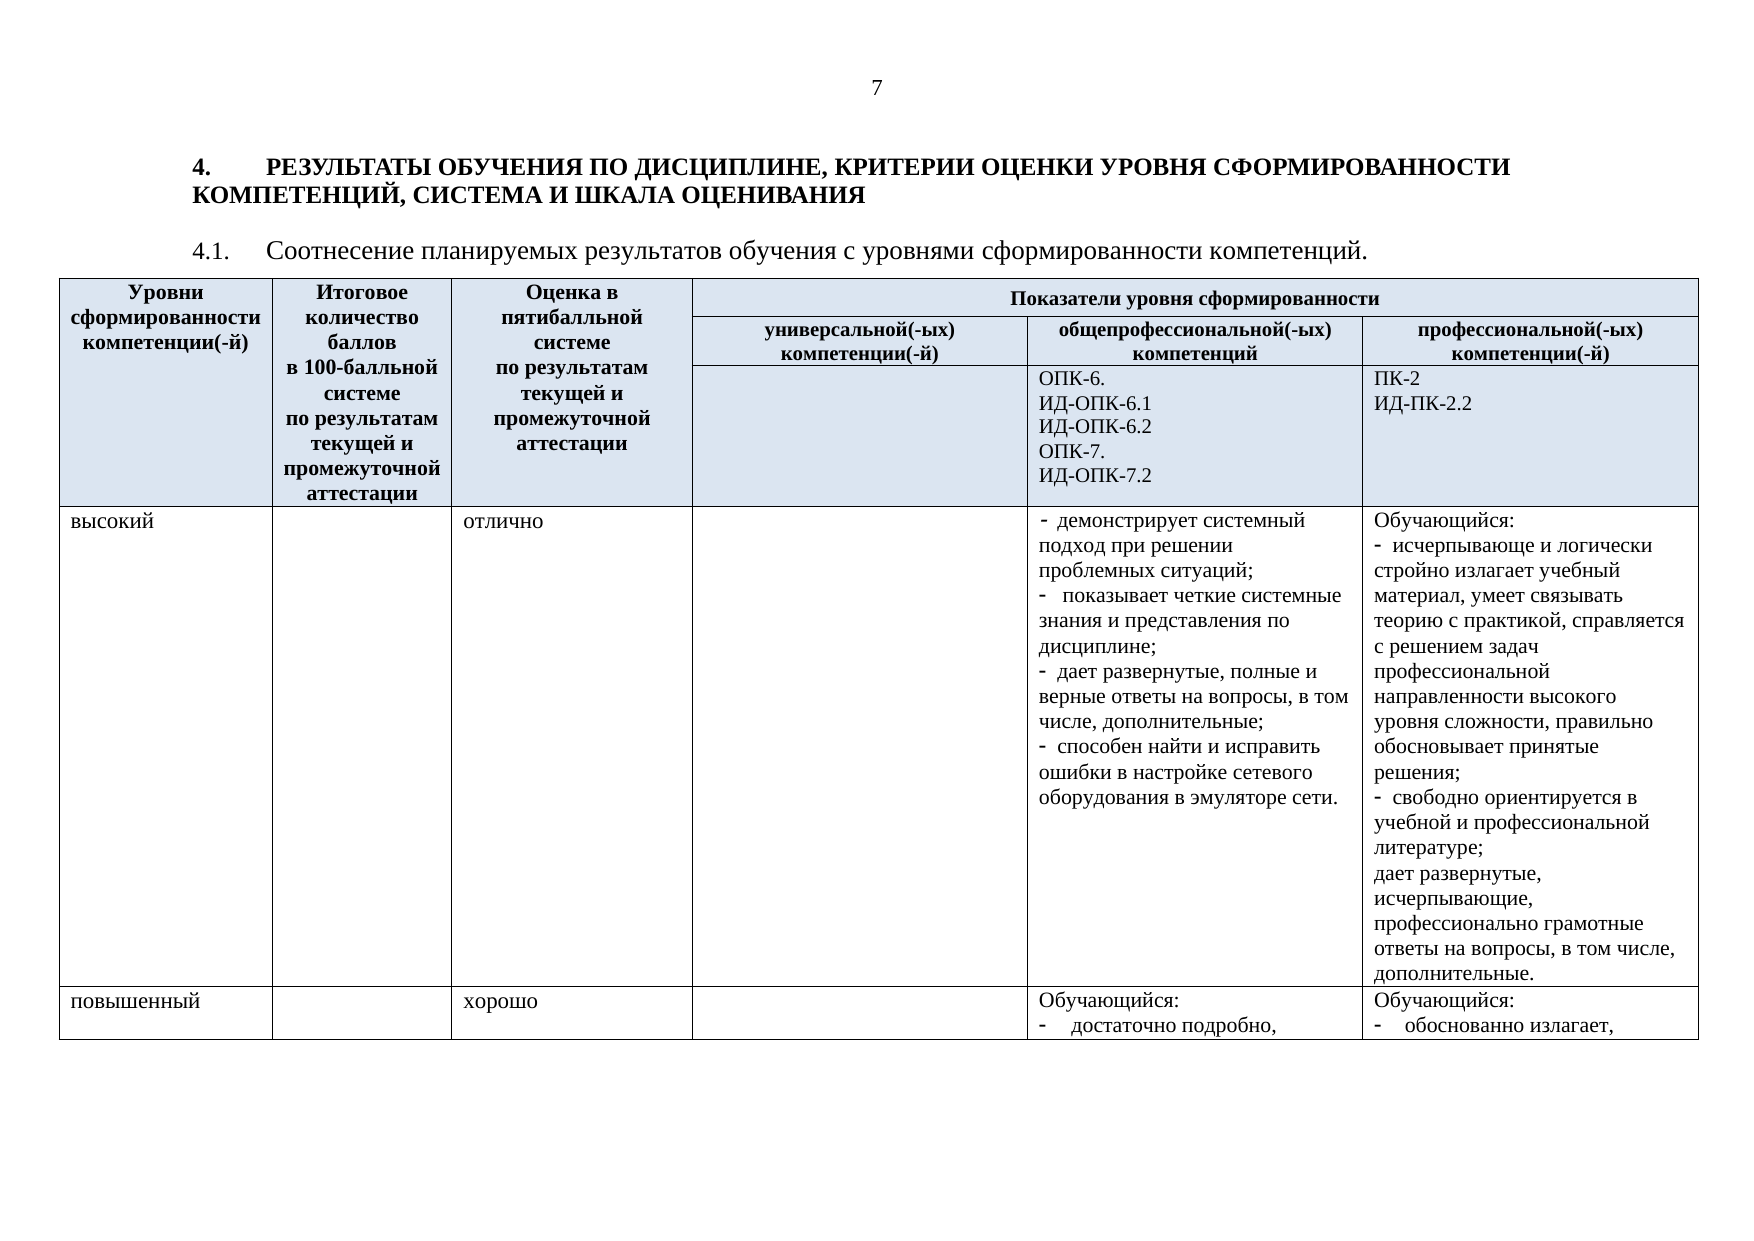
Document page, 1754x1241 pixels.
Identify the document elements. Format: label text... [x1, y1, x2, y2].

table_cell повышенный [60, 987, 272, 1039]
table_cell хорошо [452, 987, 692, 1039]
table_cell [693, 366, 1027, 506]
subtitle РЕЗУЛЬТАТЫ ОБУЧЕНИЯ ПО ДИСЦИПЛИНЕ, КРИТЕРИИ ОЦЕНКИ УРОВНЯ СФОРМИРОВАННОСТИ КОМПЕТЕНЦИЙ, СИСТЕМА И ШКАЛА ОЦЕНИВАНИЯ [192, 152, 1636, 209]
table_cell отлично [452, 507, 692, 986]
table_cell демонстрирует системный подход при решении проблемных ситуаций; показывает четкие системные знания и представления по дисциплине; дает развернутые, полные и верные ответы на вопросы, в том числе, дополнительные; способен найти и исправить ошибки в настройке сетевого оборудования в эмуляторе сети. [1028, 507, 1362, 986]
table_header Оценка в пятибалльной системе по результатам текущей и промежуточной аттестации [452, 279, 692, 506]
table_header Уровни сформированности компетенции(-й) [60, 279, 272, 506]
table_cell ОПК-6. ИД-ОПК-6.1 ИД-ОПК-6.2 ОПК-7. ИД-ОПК-7.2 [1028, 366, 1362, 506]
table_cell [1028, 987, 1362, 1039]
table_header Итоговое количество баллов в 100-балльной системе по результатам текущей и промежуточной аттестации [273, 279, 451, 506]
table_cell Обучающийся: исчерпывающе и логически стройно излагает учебный материал, умеет связывать теорию с практикой, справляется с решением задач профессиональной направленности высокого уровня сложности, правильно обосновывает принятые решения; свободно ориентируется в учебной и профессиональной литературе; дает развернутые, исчерпывающие, профессионально грамотные ответы на вопросы, в том числе, дополнительные. [1363, 507, 1698, 986]
table_cell ПК-2 ИД-ПК-2.2 [1363, 366, 1698, 506]
table_cell [273, 507, 451, 986]
table_cell общепрофессиональной(-ых) компетенций [1028, 317, 1362, 365]
table_cell [273, 987, 451, 1039]
table_cell высокий [60, 507, 272, 986]
table_header Показатели уровня сформированности [693, 279, 1698, 316]
table_cell профессиональной(-ых) компетенции(-й) [1363, 317, 1698, 365]
table_cell [693, 507, 1027, 986]
table_cell универсальной(-ых) компетенции(-й) [693, 317, 1027, 365]
table_cell [693, 987, 1027, 1039]
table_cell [1363, 987, 1698, 1039]
subtitle Соотнесение планируемых результатов обучения с уровнями сформированности компетенций. [192, 234, 1636, 265]
